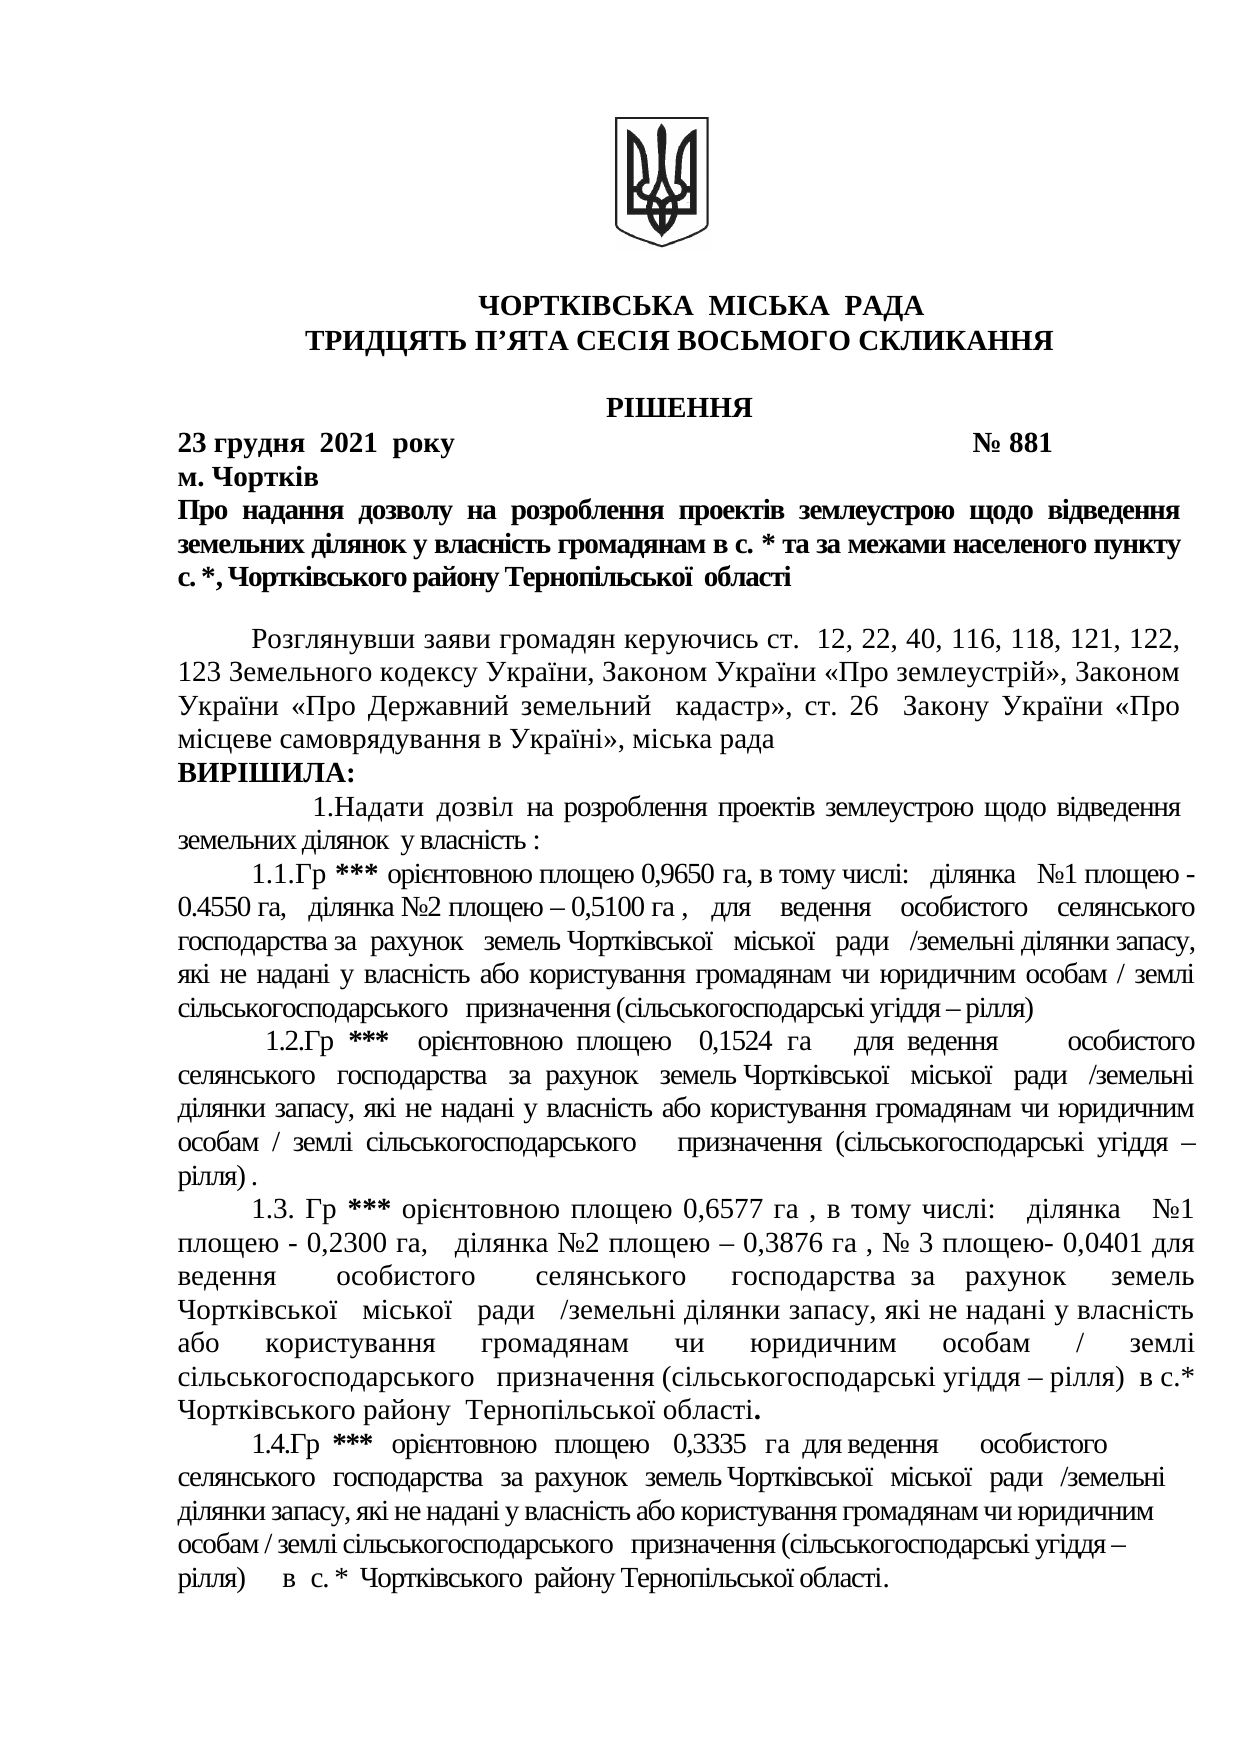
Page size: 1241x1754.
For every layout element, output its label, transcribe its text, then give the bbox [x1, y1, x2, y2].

list 1.1.Гр *** орієнтовною площею 0,9650 га, в тому числі: ділянка №1 площею -0.4550 га, ділянка №2 площею – 0,5100 га , для ведення особистого селянського господарства за рахунок земель Чортківської міської ради /земельні ділянки запасу, які не надані у власність або користування громадянам чи юридичним особам / землі сільськогосподарського призначення (сільськогосподарські угіддя – рілля) [177, 856, 1196, 1023]
text ЧОРТКІВСЬКА МІСЬКА РАДА [177, 288, 1182, 321]
list ВИРІШИЛА: [177, 755, 1182, 789]
list 1.Надати дозвіл на розроблення проектів землеустрою щодо відведення земельних ділянок у власність : [177, 789, 1181, 856]
list 1.3. Гр *** орієнтовною площею 0,6577 га , в тому числі: ділянка №1 площею - 0,2300 га, ділянка №2 площею – 0,3876 га , № 3 площею- 0,0401 для ведення особистого селянського господарства за рахунок земель Чортківської міської ради /земельні ділянки запасу, які не надані у власність або користування громадянам чи юридичним особам / землі сільськогосподарського призначення (сільськогосподарські угіддя – рілля) в с.* Чортківського району Тернопільської області. [177, 1191, 1196, 1426]
list Про надання дозволу на розроблення проектів землеустрою щодо відведення земельних ділянок у власність громадянам в с. * та за межами населеного пункту с. *, Чортківського району Тернопільської області [177, 492, 1181, 593]
text ТРИДЦЯТЬ П’ЯТА СЕСІЯ ВОСЬМОГО СКЛИКАННЯ [177, 323, 1182, 357]
text Розглянувши заяви громадян керуючись ст. 12, 22, 40, 116, 118, 121, 122, 123 Земельного кодексу України, Законом України «Про землеустрій», Законом України «Про Державний земельний кадастр», ст. 26 Закону України «Про місцеве самоврядування в Україні», міська рада [177, 621, 1181, 755]
text РІШЕННЯ [177, 390, 1182, 424]
text м. Чортків [177, 459, 1182, 492]
list 1.4.Гр *** орієнтовною площею 0,3335 га для ведення особистого селянського господарства за рахунок земель Чортківської міської ради /земельні ділянки запасу, які не надані у власність або користування громадянам чи юридичним особам / землі сільськогосподарського призначення (сільськогосподарські угіддя – рілля) в с. * Чортківського району Тернопільської області. [177, 1426, 1196, 1594]
text 23 грудня 2021 року № 881 [177, 425, 1182, 459]
list 1.2.Гр *** орієнтовною площею 0,1524 га для ведення особистого селянського господарства за рахунок земель Чортківської міської ради /земельні ділянки запасу, які не надані у власність або користування громадянам чи юридичним особам / землі сільськогосподарського призначення (сільськогосподарські угіддя – рілля) . [177, 1023, 1196, 1191]
